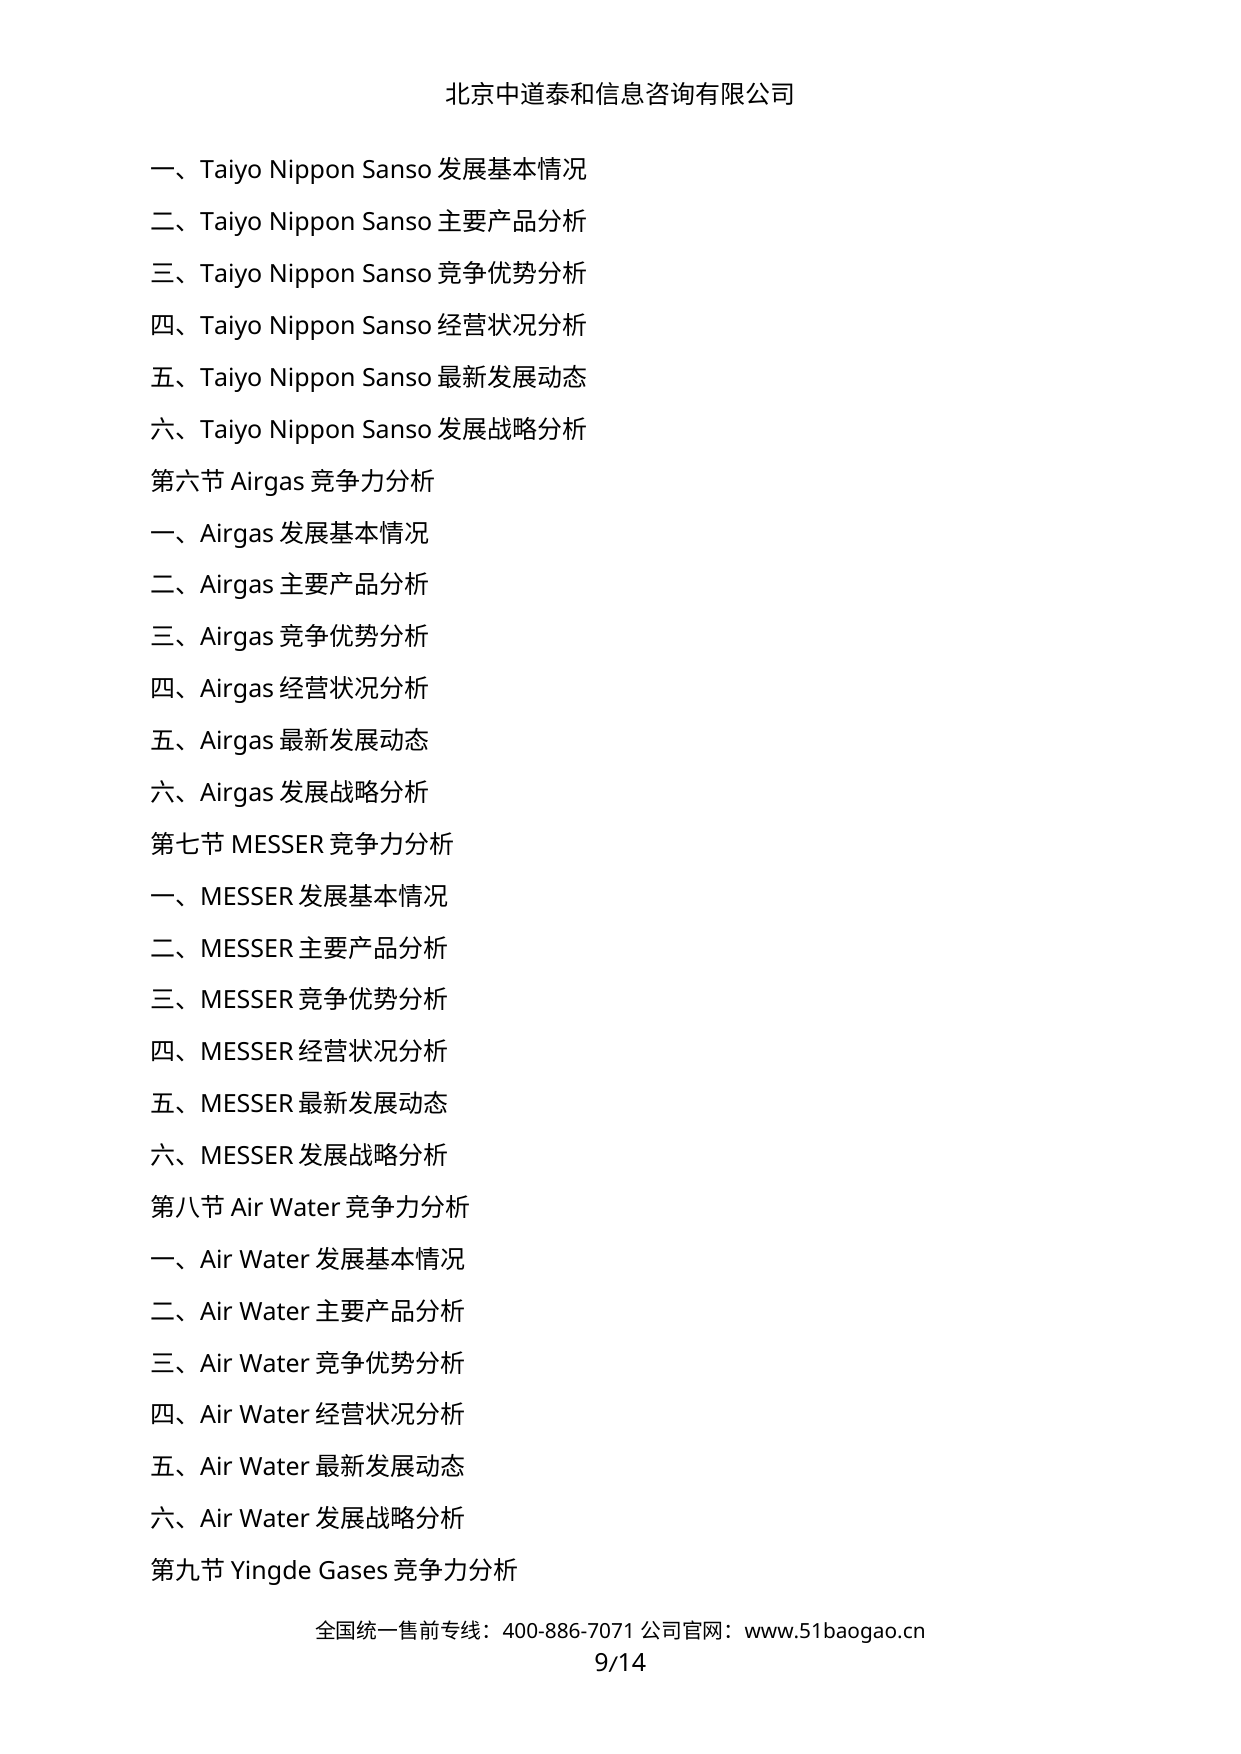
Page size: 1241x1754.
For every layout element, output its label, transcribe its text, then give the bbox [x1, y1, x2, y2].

text 二、Airgas主要产品分析 [150, 565, 1090, 601]
text 一、Air Water发展基本情况 [150, 1239, 1090, 1276]
text 二、MESSER主要产品分析 [150, 928, 1090, 964]
text 五、MESSER最新发展动态 [150, 1084, 1090, 1120]
text 五、Airgas最新发展动态 [150, 721, 1090, 757]
text 第七节 MESSER竞争力分析 [150, 824, 1090, 861]
text 六、Air Water发展战略分析 [150, 1499, 1090, 1535]
text 三、MESSER竞争优势分析 [150, 980, 1090, 1016]
text 五、Air Water最新发展动态 [150, 1447, 1090, 1483]
text 四、Taiyo Nippon Sanso经营状况分析 [150, 306, 1090, 342]
text 第九节 Yingde Gases竞争力分析 [150, 1551, 1090, 1587]
text 第八节 Air Water竞争力分析 [150, 1187, 1090, 1224]
text 三、Taiyo Nippon Sanso竞争优势分析 [150, 254, 1090, 290]
text 六、Airgas发展战略分析 [150, 772, 1090, 809]
text 二、Taiyo Nippon Sanso主要产品分析 [150, 202, 1090, 238]
text 四、MESSER经营状况分析 [150, 1032, 1090, 1068]
text 二、Air Water主要产品分析 [150, 1291, 1090, 1327]
text 一、Taiyo Nippon Sanso发展基本情况 [150, 150, 1090, 186]
text 三、Air Water竞争优势分析 [150, 1343, 1090, 1379]
text 四、Airgas经营状况分析 [150, 669, 1090, 705]
text 四、Air Water经营状况分析 [150, 1395, 1090, 1431]
text 五、Taiyo Nippon Sanso最新发展动态 [150, 357, 1090, 394]
text 六、Taiyo Nippon Sanso发展战略分析 [150, 409, 1090, 446]
text 一、Airgas发展基本情况 [150, 513, 1090, 549]
text 第六节 Airgas竞争力分析 [150, 461, 1090, 497]
text 六、MESSER发展战略分析 [150, 1136, 1090, 1172]
text 三、Airgas竞争优势分析 [150, 617, 1090, 653]
text 一、MESSER发展基本情况 [150, 876, 1090, 912]
